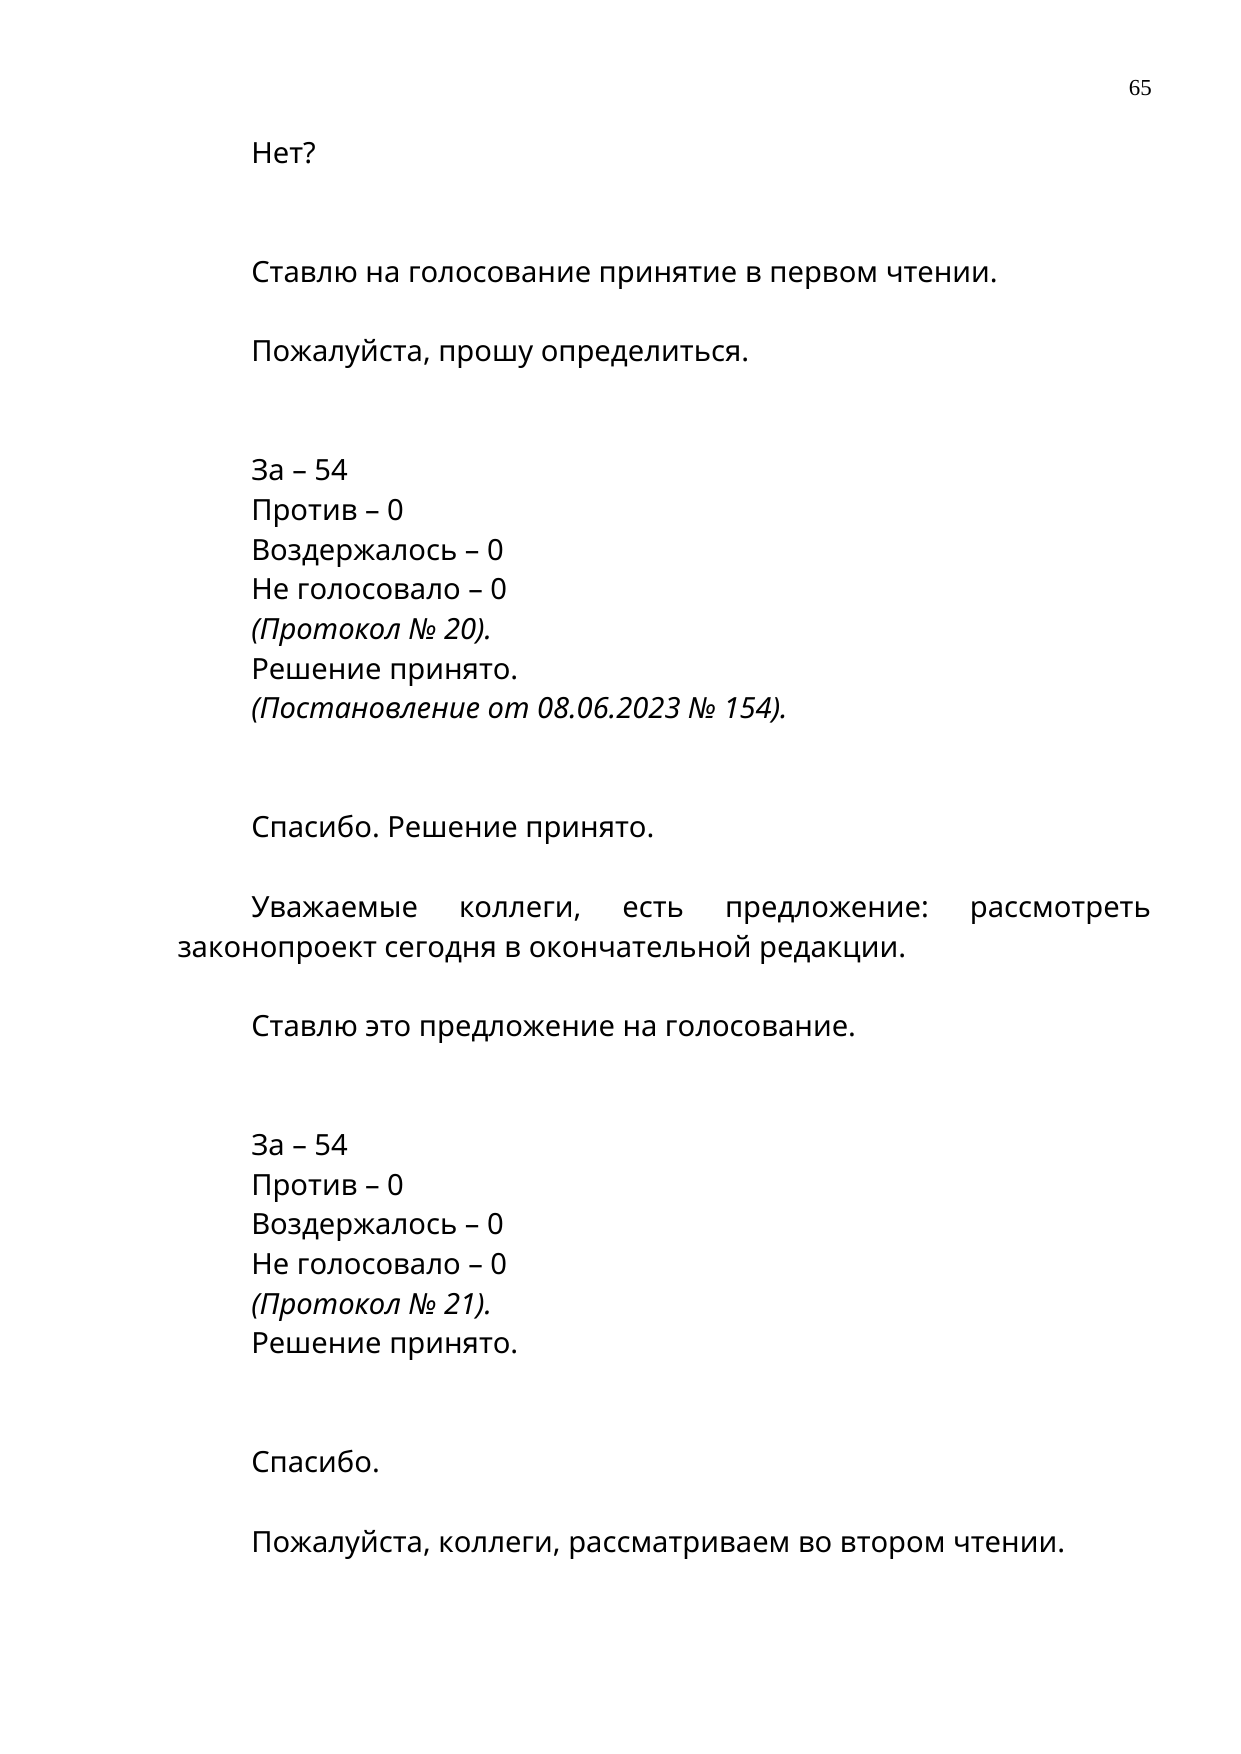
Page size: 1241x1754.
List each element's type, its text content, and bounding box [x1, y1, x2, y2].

text Воздержалось – 0 [177, 1204, 1152, 1243]
text Ставлю на голосование принятие в первом чтении. [177, 251, 1152, 291]
text Нет? [177, 132, 1152, 172]
text Пожалуйста, коллеги, рассматриваем во втором чтении. [177, 1521, 1152, 1561]
text Ставлю это предложение на голосование. [177, 1005, 1152, 1045]
text Спасибо. Решение принято. [177, 807, 1152, 846]
text (Протокол № 21). [177, 1283, 1152, 1323]
text (Постановление от 08.06.2023 № 154). [177, 688, 1152, 727]
text Спасибо. [177, 1442, 1152, 1481]
text Не голосовало – 0 [177, 569, 1152, 608]
text Уважаемые коллеги, есть предложение: рассмотреть законопроект сегодня в окончательной редакции. [177, 886, 1152, 966]
text Решение принято. [177, 648, 1152, 688]
text Против – 0 [177, 489, 1152, 529]
text Против – 0 [177, 1164, 1152, 1204]
text Пожалуйста, прошу определиться. [177, 331, 1152, 370]
text Воздержалось – 0 [177, 529, 1152, 569]
text (Протокол № 20). [177, 608, 1152, 648]
text Решение принято. [177, 1323, 1152, 1362]
text Не голосовало – 0 [177, 1243, 1152, 1283]
text За – 54 [177, 449, 1152, 489]
text За – 54 [177, 1124, 1152, 1164]
